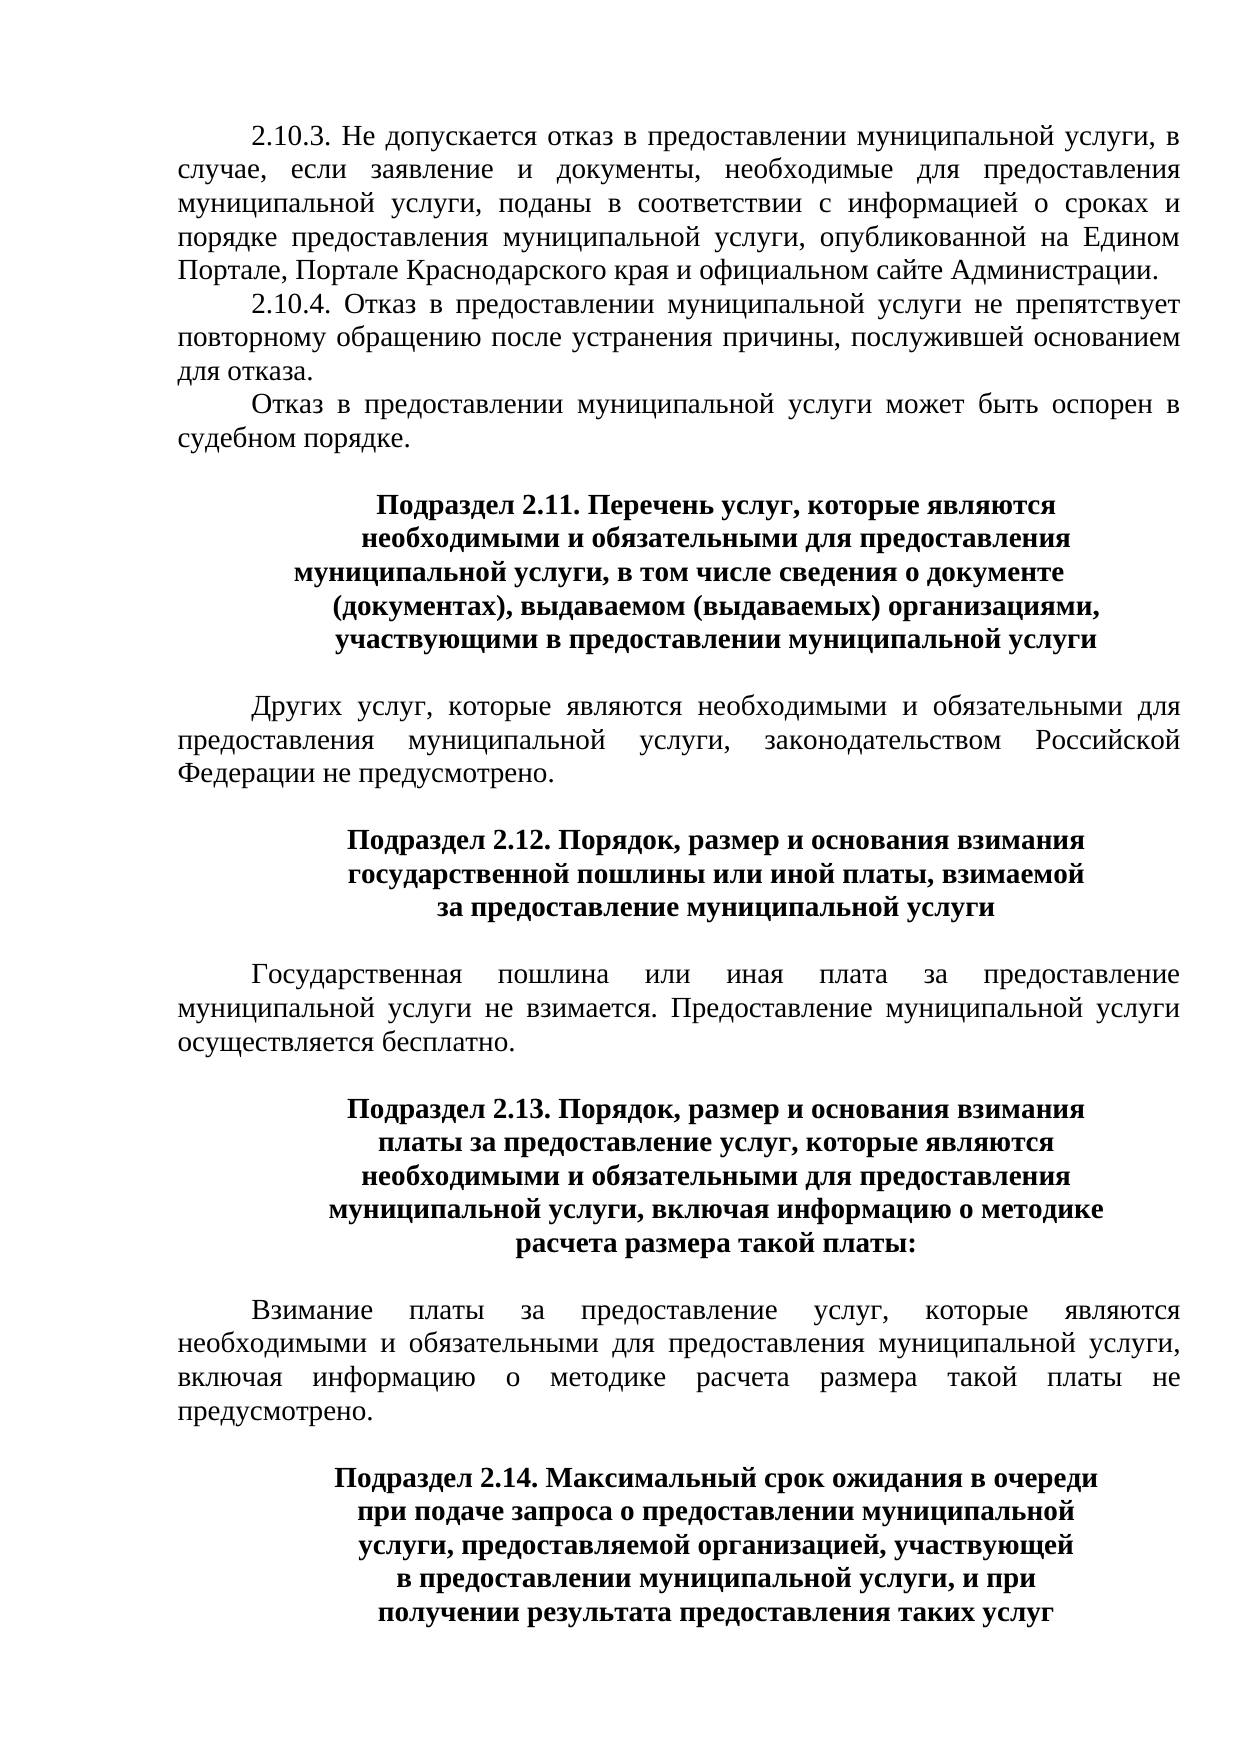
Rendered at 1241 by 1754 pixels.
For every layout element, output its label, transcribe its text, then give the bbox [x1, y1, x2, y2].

text в предоставлении муниципальной услуги, и при [177, 1560, 1181, 1594]
text расчета размера такой платы: [177, 1225, 1181, 1258]
text участвующими в предоставлении муниципальной услуги [177, 621, 1181, 655]
text услуги, предоставляемой организацией, участвующей [177, 1527, 1181, 1560]
text получении результата предоставления таких услуг [177, 1594, 1181, 1627]
text Отказ в предоставлении муниципальной услуги может быть оспорен в судебном порядке. [177, 386, 1181, 453]
text Подраздел 2.14. Максимальный срок ожидания в очереди [177, 1460, 1181, 1493]
text при подаче запроса о предоставлении муниципальной [177, 1493, 1181, 1527]
text необходимыми и обязательными для предоставления [177, 1158, 1181, 1191]
text Подраздел 2.12. Порядок, размер и основания взимания [177, 822, 1181, 856]
text необходимыми и обязательными для предоставления муниципальной услуги, в том числе сведения о документе [177, 521, 1181, 588]
text 2.10.4. Отказ в предоставлении муниципальной услуги не препятствует повторному обращению после устранения причины, послужившей основанием для отказа. [177, 286, 1181, 386]
text Подраздел 2.13. Порядок, размер и основания взимания [177, 1091, 1181, 1124]
text муниципальной услуги, включая информацию о методике [177, 1191, 1181, 1225]
text платы за предоставление услуг, которые являются [177, 1124, 1181, 1158]
text Подраздел 2.11. Перечень услуг, которые являются [177, 487, 1181, 521]
text (документах), выдаваемом (выдаваемых) организациями, [177, 588, 1181, 621]
text Взимание платы за предоставление услуг, которые являются необходимыми и обязательными для предоставления муниципальной услуги, включая информацию о методике расчета размера такой платы не предусмотрено. [177, 1292, 1181, 1426]
text за предоставление муниципальной услуги [177, 889, 1181, 923]
text государственной пошлины или иной платы, взимаемой [177, 856, 1181, 889]
text Других услуг, которые являются необходимыми и обязательными для предоставления муниципальной услуги, законодательством Российской Федерации не предусмотрено. [177, 688, 1181, 789]
text 2.10.3. Не допускается отказ в предоставлении муниципальной услуги, в случае, если заявление и документы, необходимые для предоставления муниципальной услуги, поданы в соответствии с информацией о сроках и порядке предоставления муниципальной услуги, опубликованной на Едином Портале, Портале Краснодарского края и официальном сайте Администрации. [177, 118, 1181, 286]
text Государственная пошлина или иная плата за предоставление муниципальной услуги не взимается. Предоставление муниципальной услуги осуществляется бесплатно. [177, 957, 1181, 1057]
